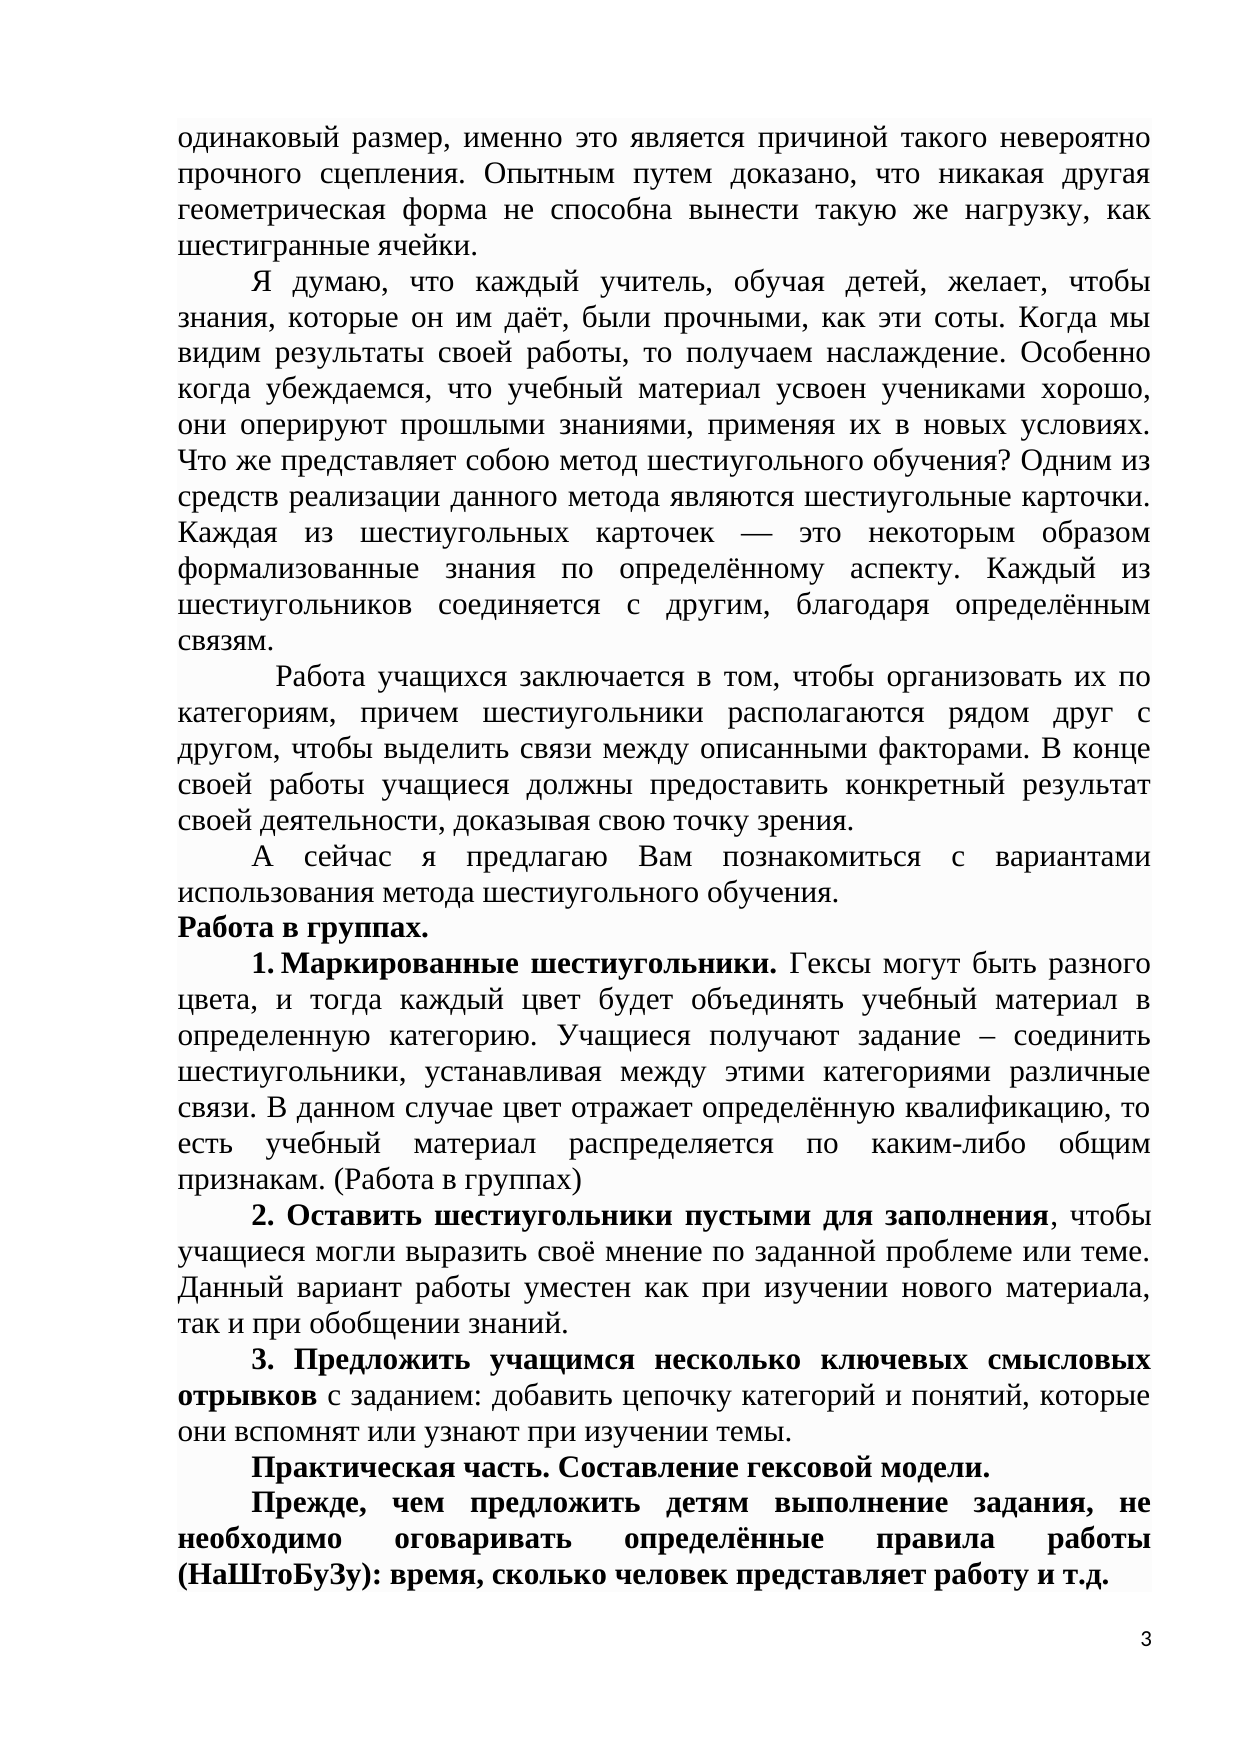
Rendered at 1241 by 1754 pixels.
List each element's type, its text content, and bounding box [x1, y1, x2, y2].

text А сейчас я предлагаю Вам познакомиться с вариантами использования метода шестиугольного обучения. [177, 837, 1152, 909]
text Работа в группах. [177, 909, 1152, 945]
text Прежде, чем предложить детям выполнение задания, не необходимо оговаривать определённые правила работы (НаШтоБуЗу): время, сколько человек представляет работу и т.д. [177, 1484, 1152, 1592]
text Практическая часть. Составление гексовой модели. [177, 1448, 1152, 1484]
text Работа учащихся заключается в том, чтобы организовать их по категориям, причем шестиугольники располагаются рядом друг с другом, чтобы выделить связи между описанными факторами. В конце своей работы учащиеся должны предоставить конкретный результат своей деятельности, доказывая свою точку зрения. [177, 657, 1152, 837]
text 2. Оставить шестиугольники пустыми для заполнения, чтобы учащиеся могли выразить своё мнение по заданной проблеме или теме. Данный вариант работы уместен как при изучении нового материала, так и при обобщении знаний. [177, 1196, 1152, 1340]
list Маркированные шестиугольники. Гексы могут быть разного цвета, и тогда каждый цвет будет объединять учебный материал в определенную категорию. Учащиеся получают задание – соединить шестиугольники, устанавливая между этими категориями различные связи. В данном случае цвет отражает определённую квалификацию, то есть учебный материал распределяется по каким-либо общим признакам. (Работа в группах) [177, 945, 1152, 1196]
text Я думаю, что каждый учитель, обучая детей, желает, чтобы знания, которые он им даёт, были прочными, как эти соты. Когда мы видим результаты своей работы, то получаем наслаждение. Особенно когда убеждаемся, что учебный материал усвоен учениками хорошо, они оперируют прошлыми знаниями, применяя их в новых условиях. Что же представляет собою метод шестиугольного обучения? Одним из средств реализации данного метода являются шестиугольные карточки. Каждая из шестиугольных карточек — это некоторым образом формализованные знания по определённому аспекту. Каждый из шестиугольников соединяется с другим, благодаря определённым связям. [177, 262, 1152, 657]
text 3. Предложить учащимся несколько ключевых смысловых отрывков с заданием: добавить цепочку категорий и понятий, которые они вспомнят или узнают при изучении темы. [177, 1340, 1152, 1448]
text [177, 118, 1152, 262]
